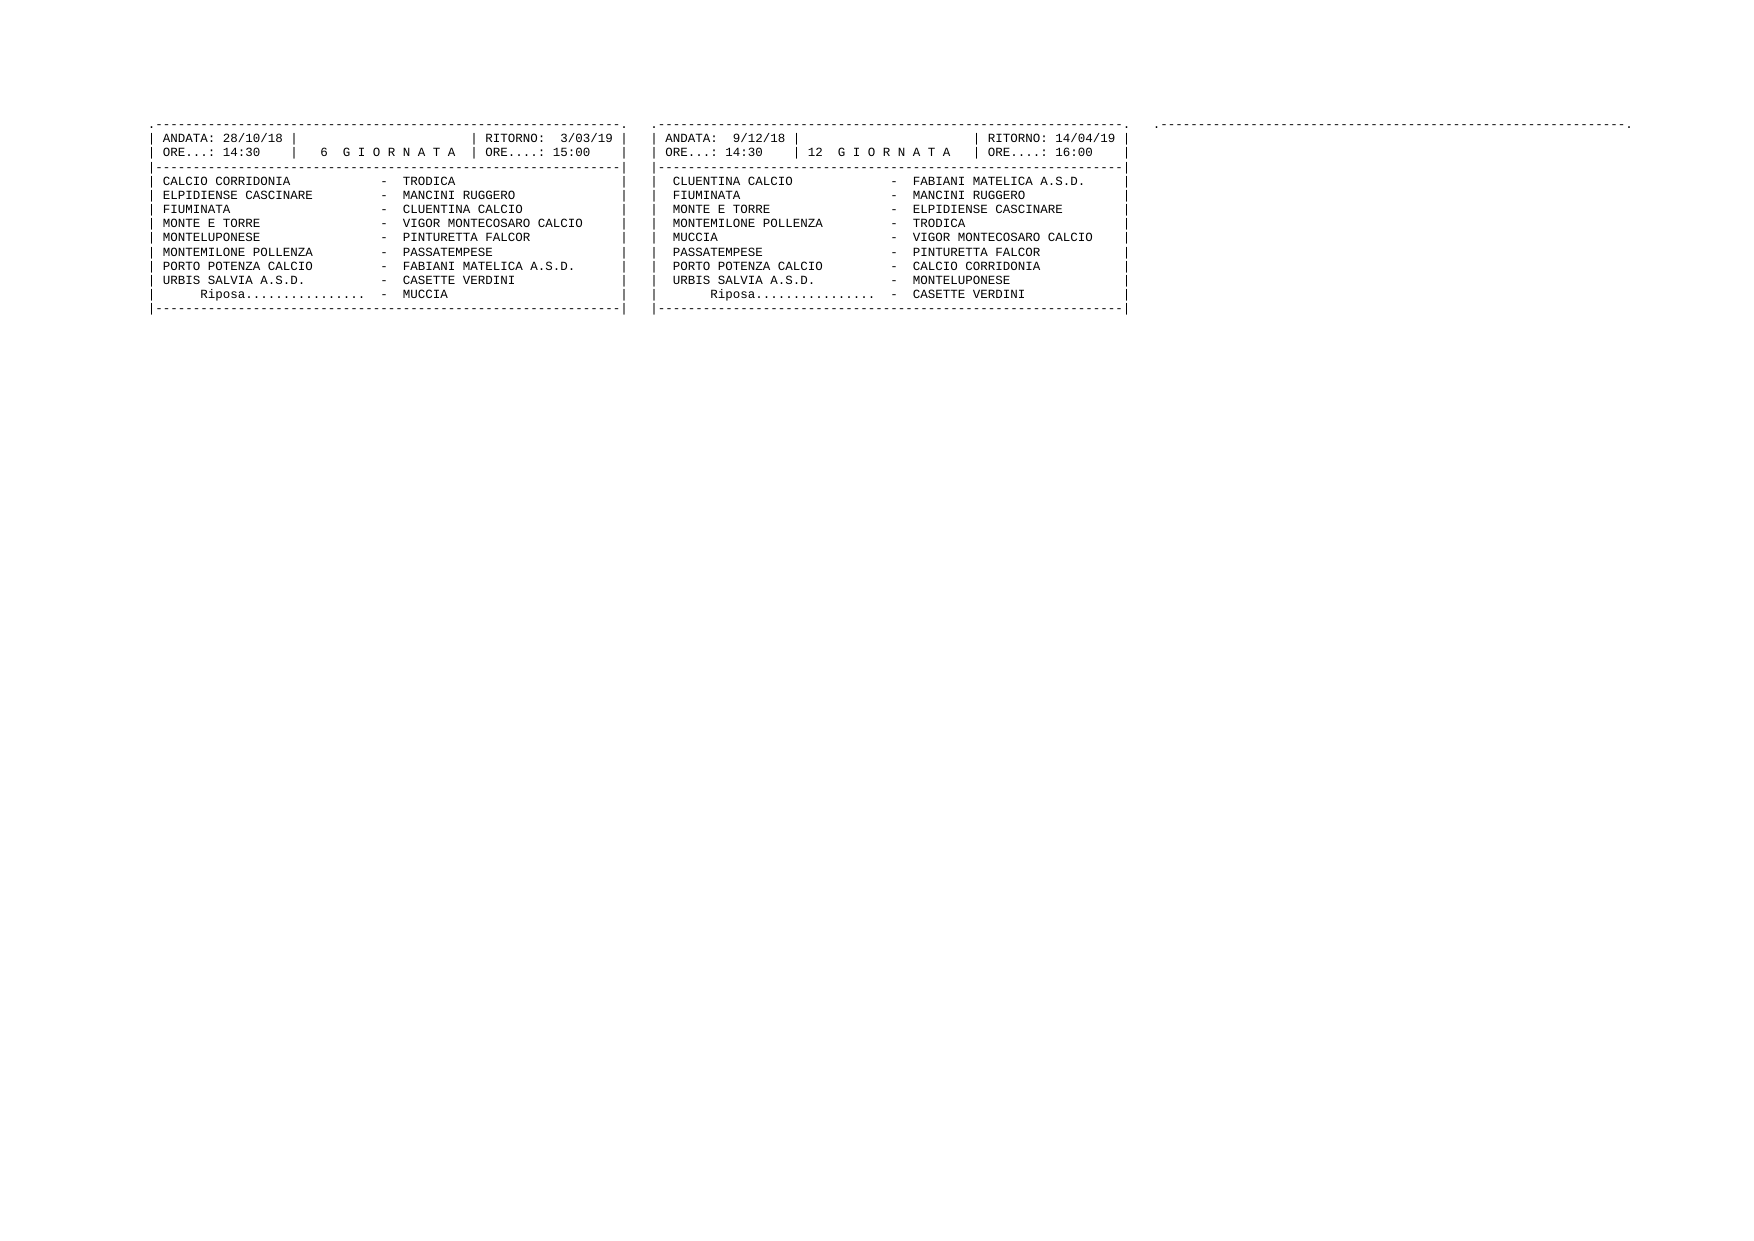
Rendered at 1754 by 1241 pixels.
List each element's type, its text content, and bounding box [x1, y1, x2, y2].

text | ORE...: 14:30 | 6 G I O R N A T A | ORE....: 15:00 | | ORE...: 14:30 | 12 G I O R N A T A | ORE....: 16:00 | [148, 146, 1636, 161]
text | PORTO POTENZA CALCIO - FABIANI MATELICA A.S.D. | | PORTO POTENZA CALCIO - CALCIO CORRIDONIA | [148, 260, 1636, 274]
text | ANDATA: 28/10/18 | | RITORNO: 3/03/19 | | ANDATA: 9/12/18 | | RITORNO: 14/04/19 | [148, 132, 1636, 146]
text | MONTE E TORRE - VIGOR MONTECOSARO CALCIO | | MONTEMILONE POLLENZA - TRODICA | [148, 217, 1636, 231]
text |--------------------------------------------------------------| |--------------------------------------------------------------| [148, 302, 1636, 316]
text | MONTELUPONESE - PINTURETTA FALCOR | | MUCCIA - VIGOR MONTECOSARO CALCIO | [148, 231, 1636, 246]
text | ELPIDIENSE CASCINARE - MANCINI RUGGERO | | FIUMINATA - MANCINI RUGGERO | [148, 189, 1636, 203]
text | URBIS SALVIA A.S.D. - CASETTE VERDINI | | URBIS SALVIA A.S.D. - MONTELUPONESE | [148, 274, 1636, 288]
text | FIUMINATA - CLUENTINA CALCIO | | MONTE E TORRE - ELPIDIENSE CASCINARE | [148, 203, 1636, 217]
text | Riposa................ - MUCCIA | | Riposa................ - CASETTE VERDINI | [148, 288, 1636, 302]
text | MONTEMILONE POLLENZA - PASSATEMPESE | | PASSATEMPESE - PINTURETTA FALCOR | [148, 246, 1636, 260]
text |--------------------------------------------------------------| |--------------------------------------------------------------| [148, 161, 1636, 175]
text | CALCIO CORRIDONIA - TRODICA | | CLUENTINA CALCIO - FABIANI MATELICA A.S.D. | [148, 175, 1636, 189]
